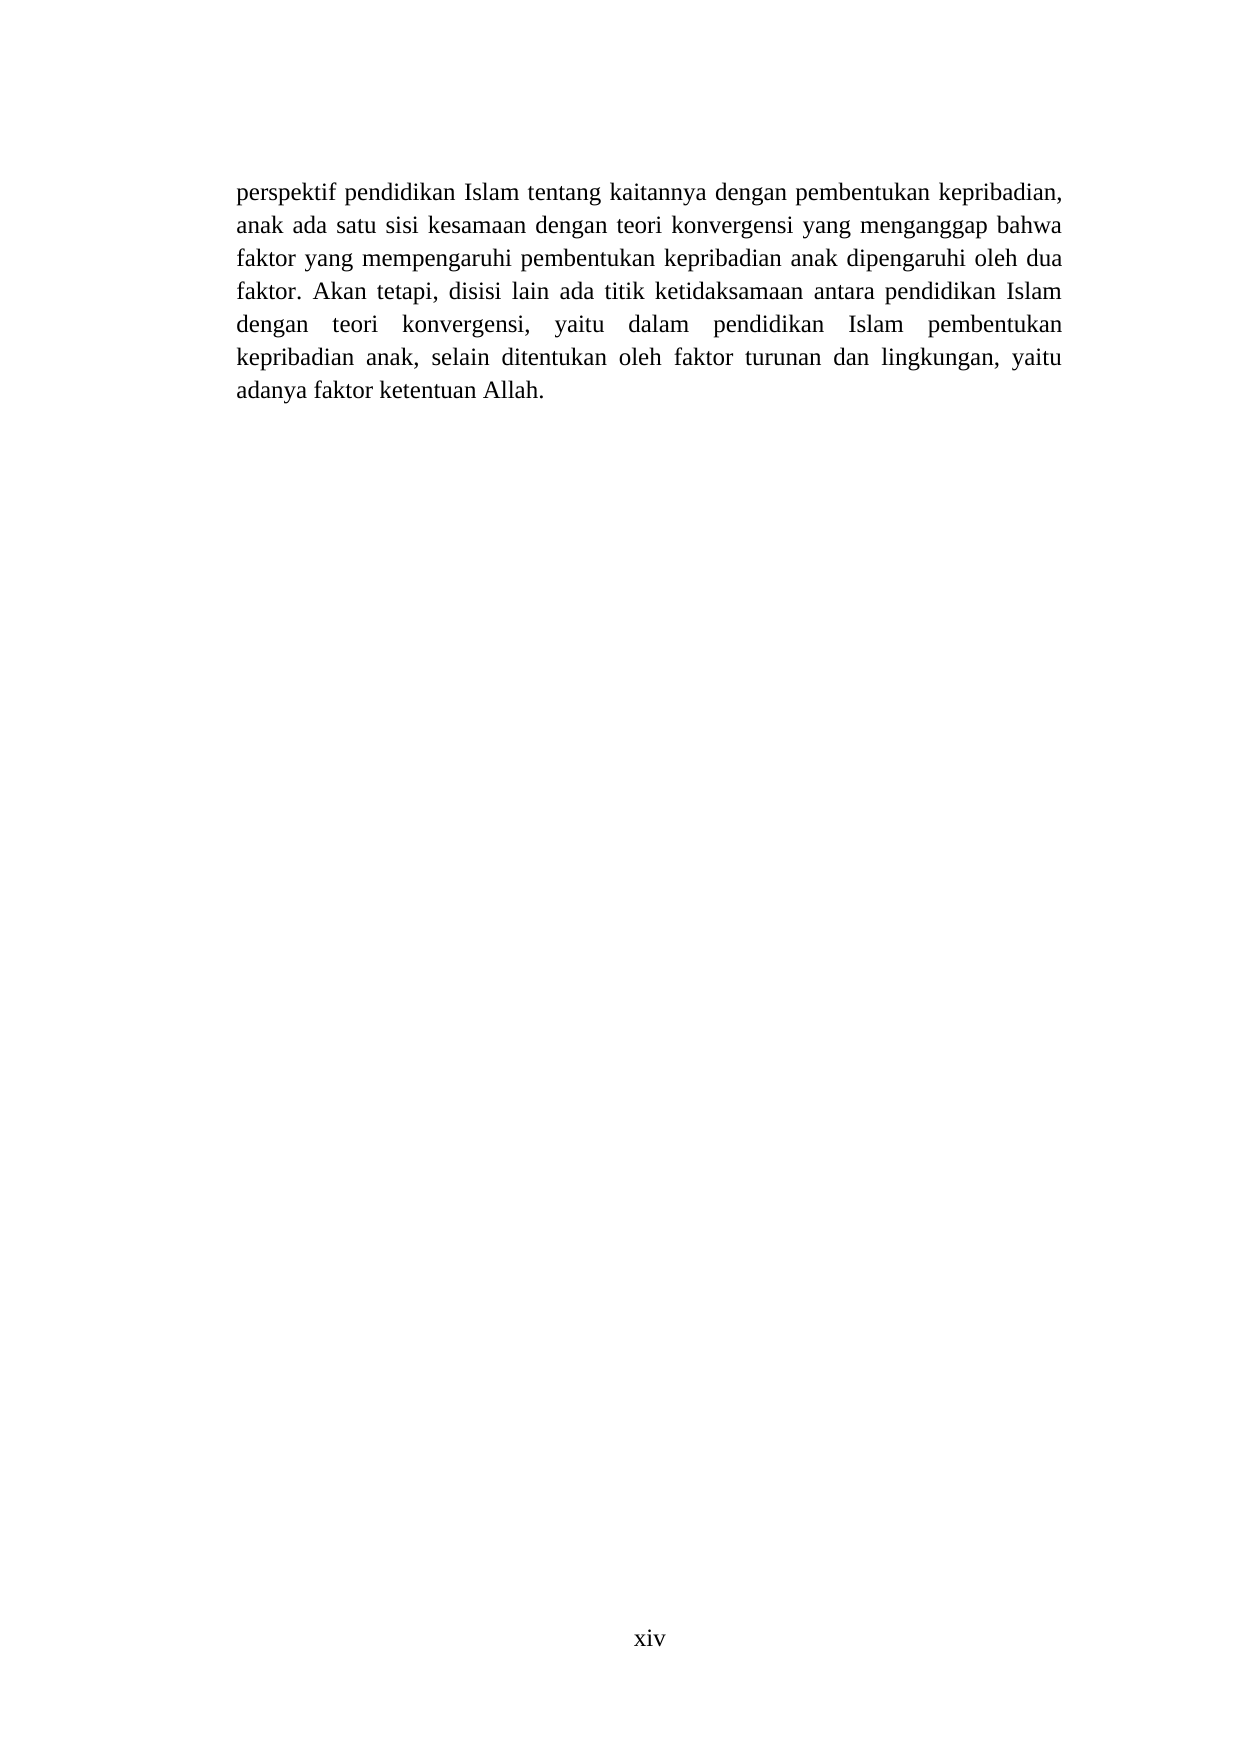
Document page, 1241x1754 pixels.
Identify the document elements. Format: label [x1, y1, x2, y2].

text [236, 177, 1063, 404]
